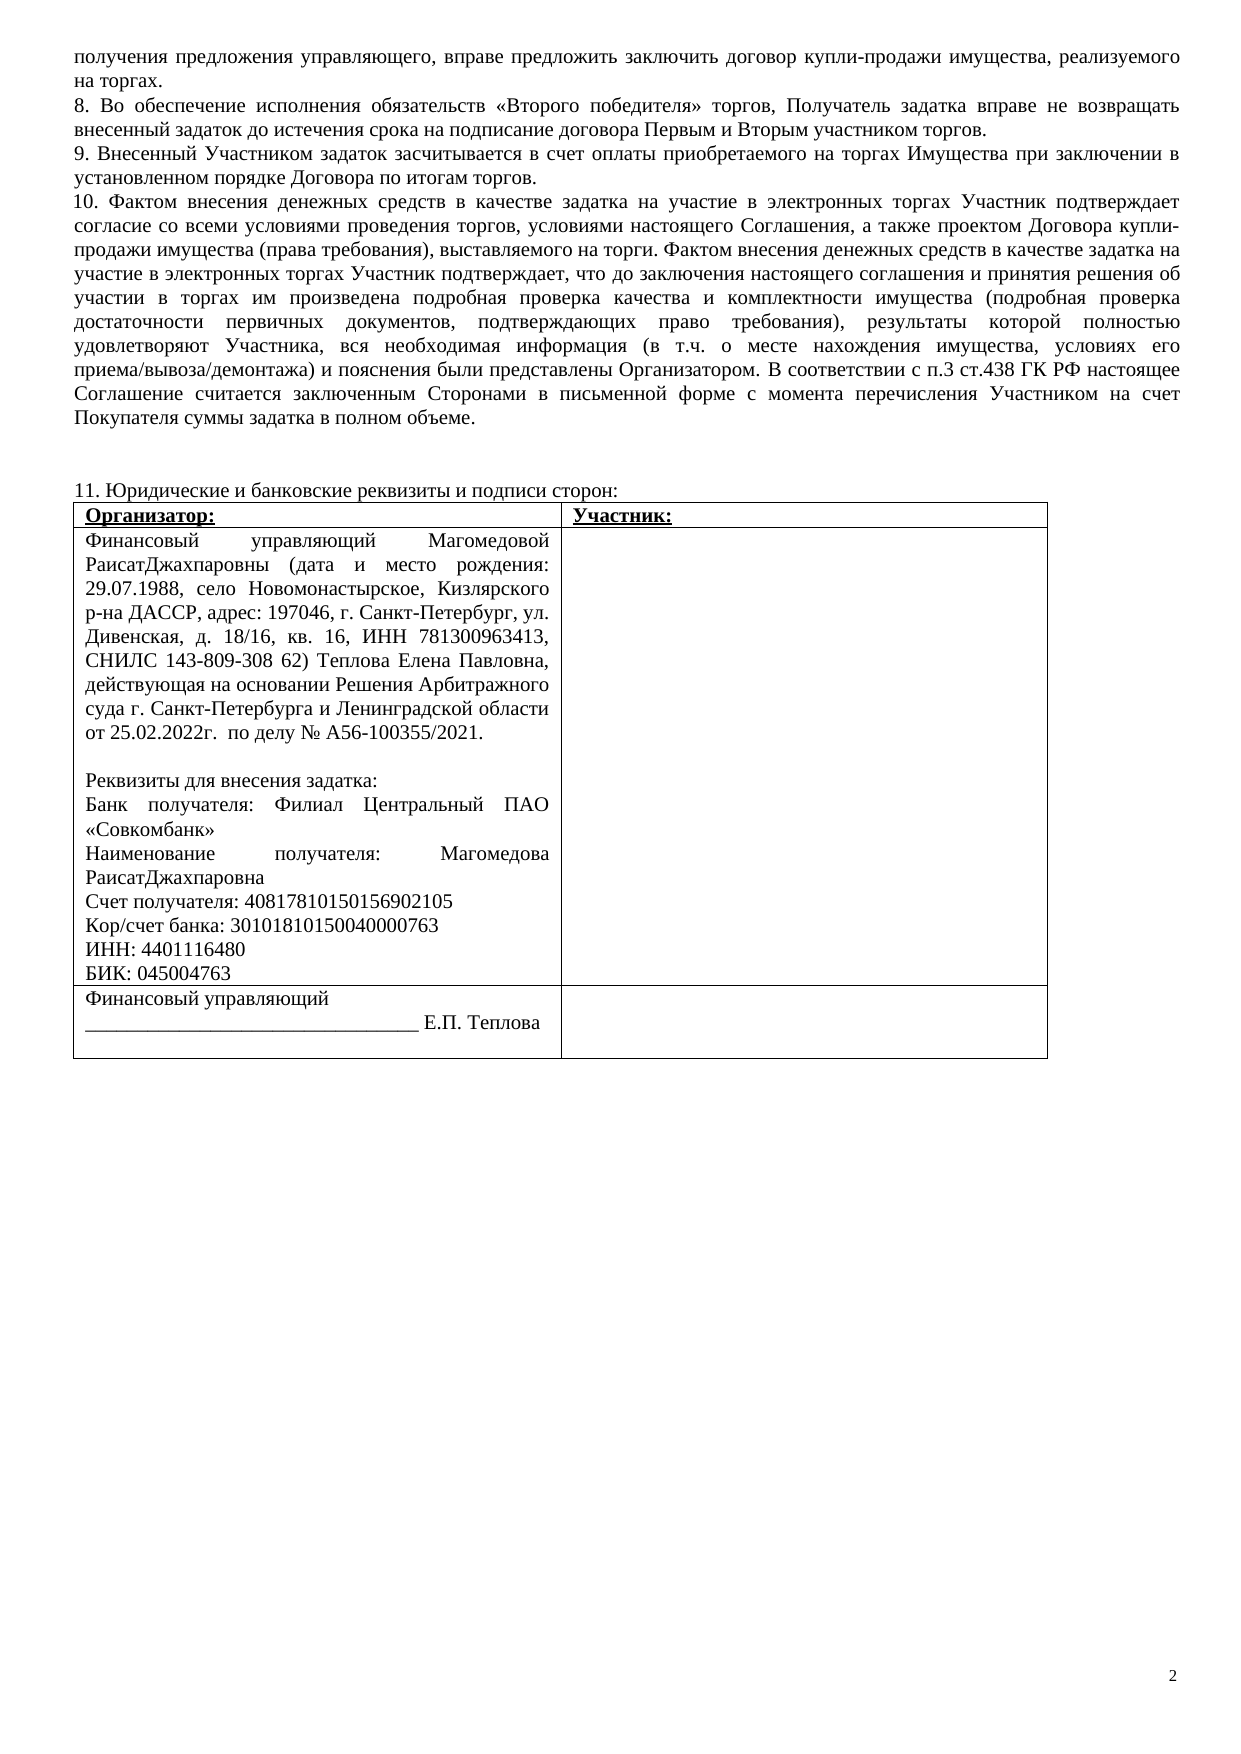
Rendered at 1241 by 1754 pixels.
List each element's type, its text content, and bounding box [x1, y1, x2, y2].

text 10. Фактом внесения денежных средств в качестве задатка на участие в электронных торгах Участник подтверждает согласие со всеми условиями проведения торгов, условиями настоящего Соглашения, а также проектом Договора купли-продажи имущества (права требования), выставляемого на торги. Фактом внесения денежных средств в качестве задатка на участие в электронных торгах Участник подтверждает, что до заключения настоящего соглашения и принятия решения об участии в торгах им произведена подробная проверка качества и комплектности имущества (подробная проверка достаточности первичных документов, подтверждающих право требования), результаты которой полностью удовлетворяют Участника, вся необходимая информация (в т.ч. о месте нахождения имущества, условиях его приема/вывоза/демонтажа) и пояснения были представлены Организатором. В соответствии с п.3 ст.438 ГК РФ настоящее Соглашение считается заключенным Сторонами в письменной форме с момента перечисления Участником на счет Покупателя суммы задатка в полном объеме. [72, 189, 1181, 429]
table_header Организатор: [74, 503, 561, 527]
text 8. Во обеспечение исполнения обязательств «Второго победителя» торгов, Получатель задатка вправе не возвращать внесенный задаток до истечения срока на подписание договора Первым и Вторым участником торгов. [74, 92, 1181, 141]
text 9. Внесенный Участником задаток засчитывается в счет оплаты приобретаемого на торгах Имущества при заключении в установленном порядке Договора по итогам торгов. [74, 141, 1181, 189]
table_header Участник: [562, 503, 1047, 527]
table_cell [562, 528, 1047, 985]
table_cell Финансовый управляющий Магомедовой РаисатДжахпаровны (дата и место рождения: 29.07.1988, село Новомонастырское, Кизлярского р-на ДАССР, адрес: 197046, г. Санкт-Петербург, ул. Дивенская, д. 18/16, кв. 16, ИНН 781300963413, СНИЛС 143-809-308 62) Теплова Елена Павловна, действующая на основании Решения Арбитражного суда г. Санкт-Петербурга и Ленинградской области от 25.02.2022г. по делу № А56-100355/2021. Реквизиты для внесения задатка: Банк получателя: Филиал Центральный ПАО «Совкомбанк» Наименование получателя: Магомедова РаисатДжахпаровна Счет получателя: 40817810150156902105 Кор/счет банка: 30101810150040000763 ИНН: 4401116480 БИК: 045004763 [74, 528, 561, 985]
text 11. Юридические и банковские реквизиты и подписи сторон: [74, 477, 1181, 502]
table_cell Финансовый управляющий ________________________________ Е.П. Теплова [74, 986, 561, 1058]
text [74, 44, 1181, 92]
table_cell [562, 986, 1047, 1058]
